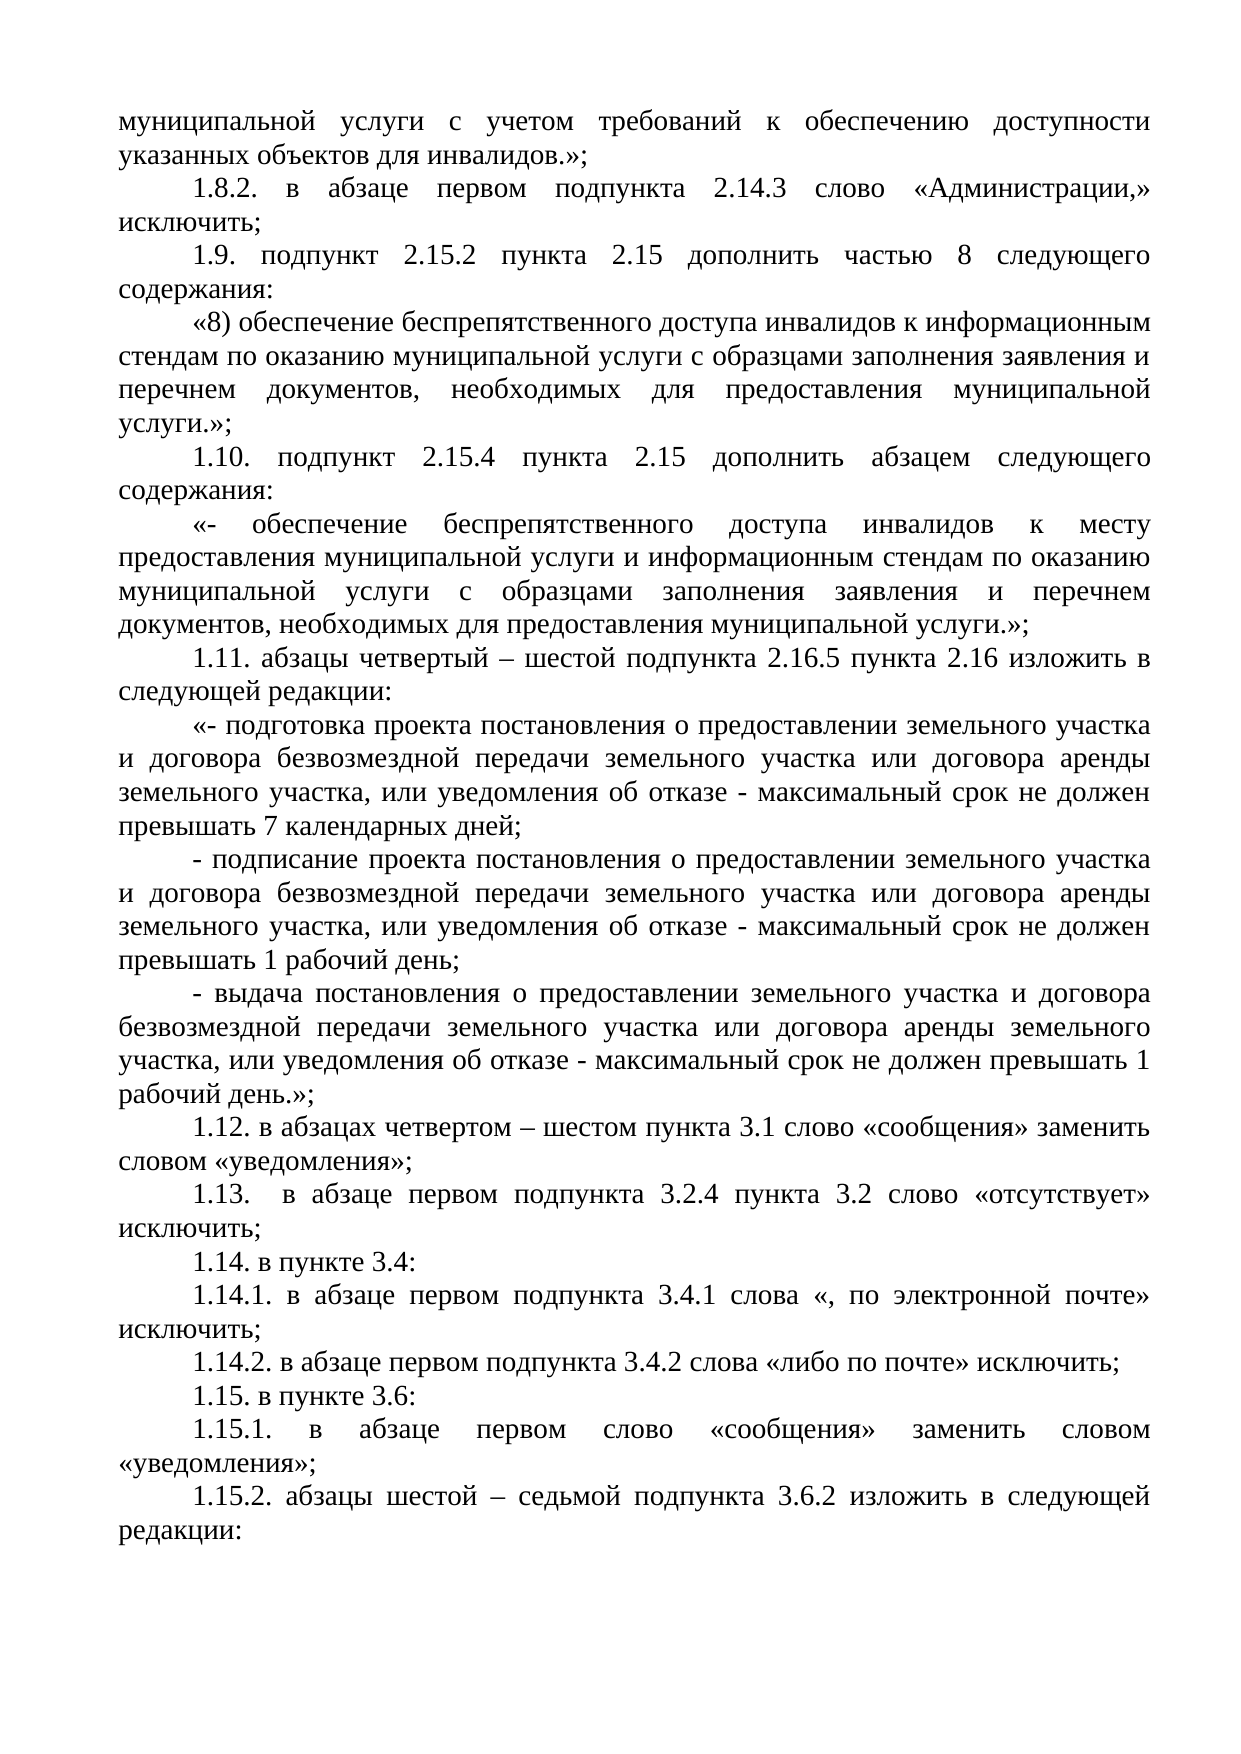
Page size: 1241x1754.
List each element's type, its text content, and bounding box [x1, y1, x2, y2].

list 1.15. в пункте 3.6: [118, 1378, 1152, 1411]
text 1.10. подпункт 2.15.4 пункта 2.15 дополнить абзацем следующего содержания: [118, 439, 1152, 506]
text 1.9. подпункт 2.15.2 пункта 2.15 дополнить частью 8 следующего содержания: [118, 237, 1152, 304]
text - подписание проекта постановления о предоставлении земельного участка и договора безвозмездной передачи земельного участка или договора аренды земельного участка, или уведомления об отказе - максимальный срок не должен превышать 1 рабочий день; [118, 841, 1152, 975]
text «8) обеспечение беспрепятственного доступа инвалидов к информационным стендам по оказанию муниципальной услуги с образцами заполнения заявления и перечнем документов, необходимых для предоставления муниципальной услуги.»; [118, 304, 1152, 439]
text «- обеспечение беспрепятственного доступа инвалидов к месту предоставления муниципальной услуги и информационным стендам по оказанию муниципальной услуги с образцами заполнения заявления и перечнем документов, необходимых для предоставления муниципальной услуги.»; [118, 506, 1152, 640]
text «- подготовка проекта постановления о предоставлении земельного участка и договора безвозмездной передачи земельного участка или договора аренды земельного участка, или уведомления об отказе - максимальный срок не должен превышать 7 календарных дней; [118, 707, 1152, 841]
text 1.8.2. в абзаце первом подпункта 2.14.3 слово «Администрации,» исключить; [118, 170, 1152, 237]
list 1.14.2. в абзаце первом подпункта 3.4.2 слова «либо по почте» исключить; [118, 1344, 1152, 1378]
list 1.15.1. в абзаце первом слово «сообщения» заменить словом «уведомления»; [118, 1411, 1152, 1478]
text 1.11. абзацы четвертый – шестой подпункта 2.16.5 пункта 2.16 изложить в следующей редакции: [118, 640, 1152, 707]
text 1.12. в абзацах четвертом – шестом пункта 3.1 слово «сообщения» заменить словом «уведомления»; [118, 1109, 1152, 1177]
list 1.15.2. абзацы шестой – седьмой подпункта 3.6.2 изложить в следующей редакции: [118, 1478, 1152, 1546]
text 1.13. в абзаце первом подпункта 3.2.4 пункта 3.2 слово «отсутствует» исключить; [118, 1177, 1152, 1244]
list 1.14.1. в абзаце первом подпункта 3.4.1 слова «, по электронной почте» исключить; [118, 1277, 1152, 1344]
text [118, 103, 1152, 170]
list 1.14. в пункте 3.4: [118, 1244, 1152, 1277]
text - выдача постановления о предоставлении земельного участка и договора безвозмездной передачи земельного участка или договора аренды земельного участка, или уведомления об отказе - максимальный срок не должен превышать 1 рабочий день.»; [118, 975, 1152, 1109]
